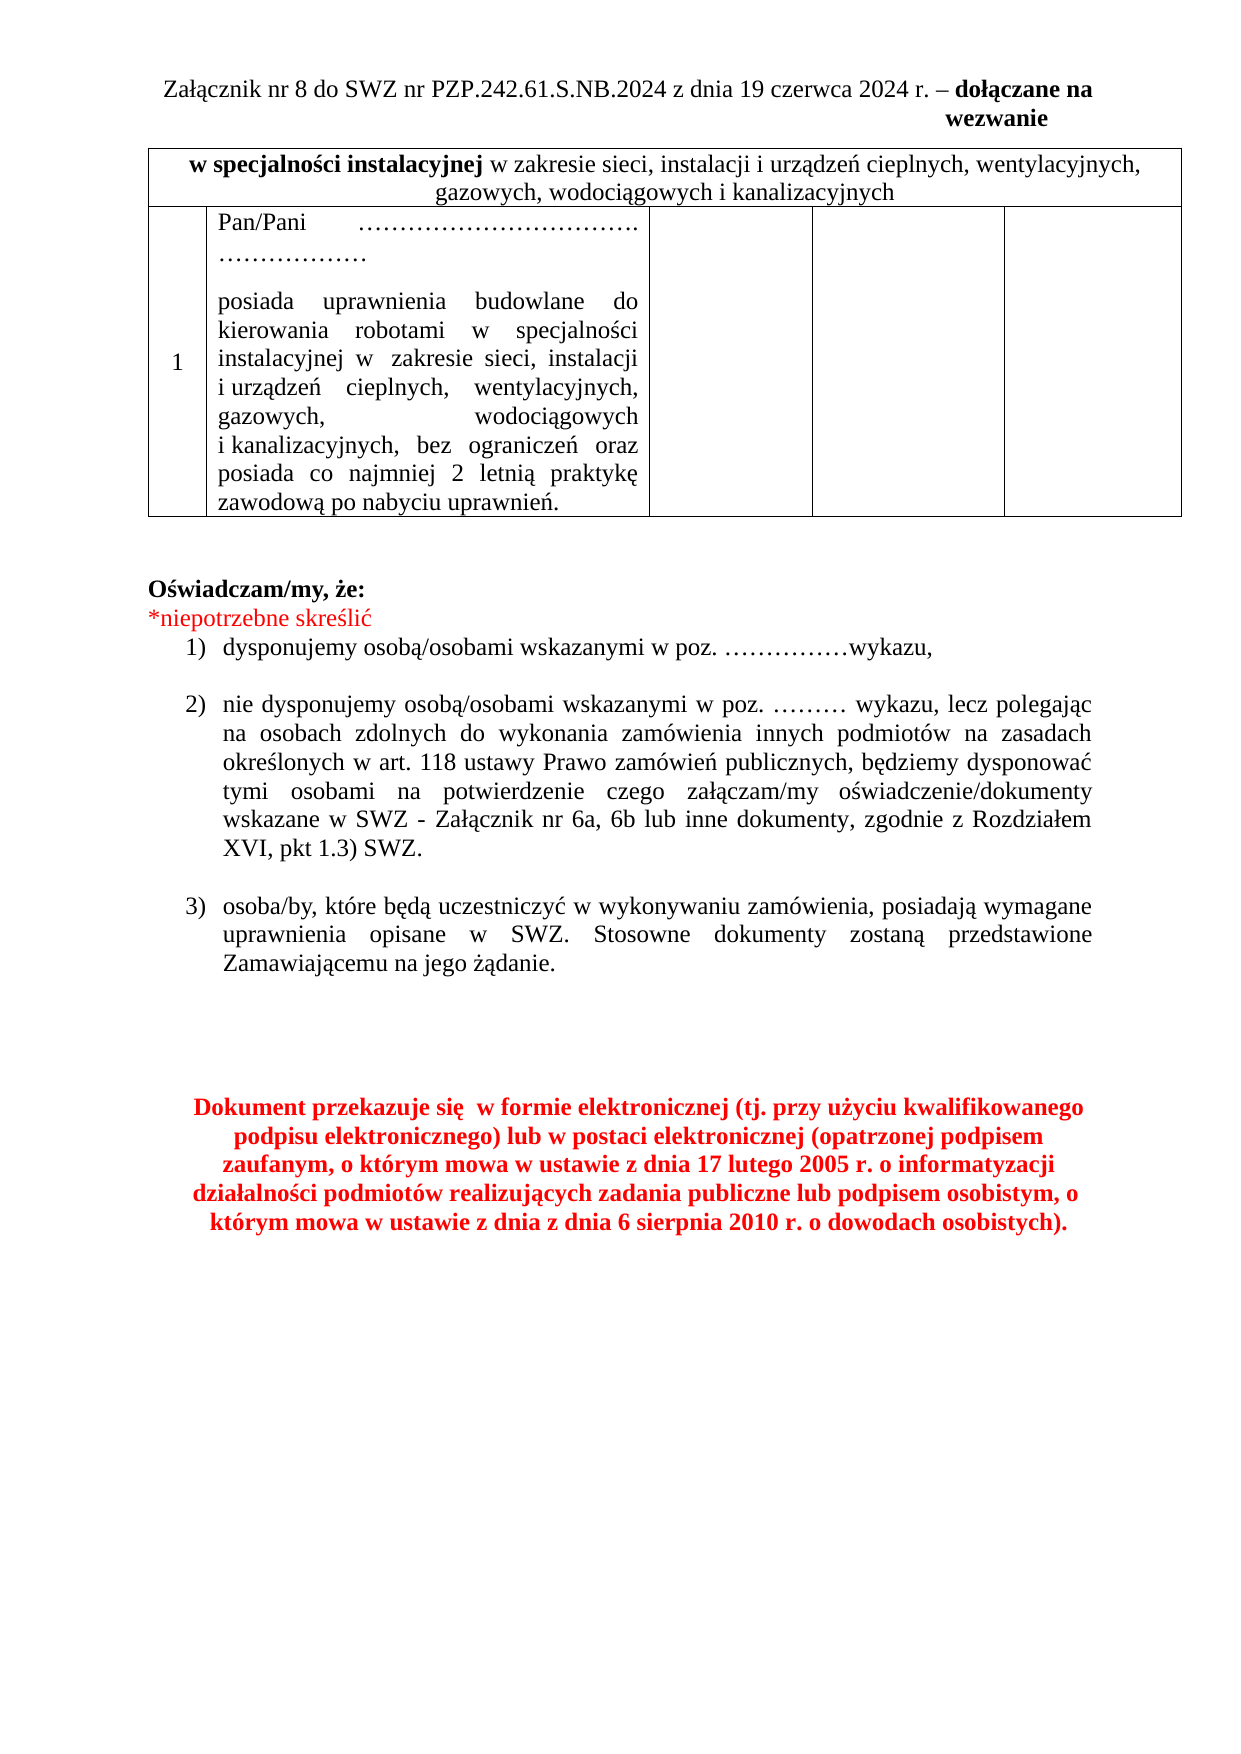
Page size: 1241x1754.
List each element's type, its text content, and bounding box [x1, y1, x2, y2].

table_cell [149, 149, 1181, 206]
table_cell Pan/Pani …………………………….……………… posiada uprawnienia budowlane do kierowania robotami w specjalności instalacyjnej w zakresie sieci, instalacji i urządzeń cieplnych, wentylacyjnych, gazowych, wodociągowych i kanalizacyjnych, bez ograniczeń oraz posiada co najmniej 2 letnią praktykę zawodową po nabyciu uprawnień. [207, 207, 649, 516]
table_cell [813, 207, 1004, 516]
text *niepotrzebne skreślić [148, 603, 1093, 632]
text Oświadczam/my, że: [148, 574, 1093, 603]
table_cell 1 [149, 207, 206, 516]
list nie dysponujemy osobą/osobami wskazanymi w poz. ……… wykazu, lecz polegając na osobach zdolnych do wykonania zamówienia innych podmiotów na zasadach określonych w art. 118 ustawy Prawo zamówień publicznych, będziemy dysponować tymi osobami na potwierdzenie czego załączam/my oświadczenie/dokumenty wskazane w SWZ - Załącznik nr 6a, 6b lub inne dokumenty, zgodnie z Rozdziałem XVI, pkt 1.3) SWZ. [185, 689, 1093, 862]
list dysponujemy osobą/osobami wskazanymi w poz. ……………wykazu, [185, 632, 1093, 661]
text Dokument przekazuje się w formie elektronicznej (tj. przy użyciu kwalifikowanego podpisu elektronicznego) lub w postaci elektronicznej (opatrzonej podpisem zaufanym, o którym mowa w ustawie z dnia 17 lutego 2005 r. o informatyzacji działalności podmiotów realizujących zadania publiczne lub podpisem osobistym, o którym mowa w ustawie z dnia z dnia 6 sierpnia 2010 r. o dowodach osobistych). [185, 1092, 1093, 1236]
table_cell [1005, 207, 1181, 516]
table_cell [650, 207, 812, 516]
list osoba/by, które będą uczestniczyć w wykonywaniu zamówienia, posiadają wymagane uprawnienia opisane w SWZ. Stosowne dokumenty zostaną przedstawione Zamawiającemu na jego żądanie. [185, 891, 1093, 977]
